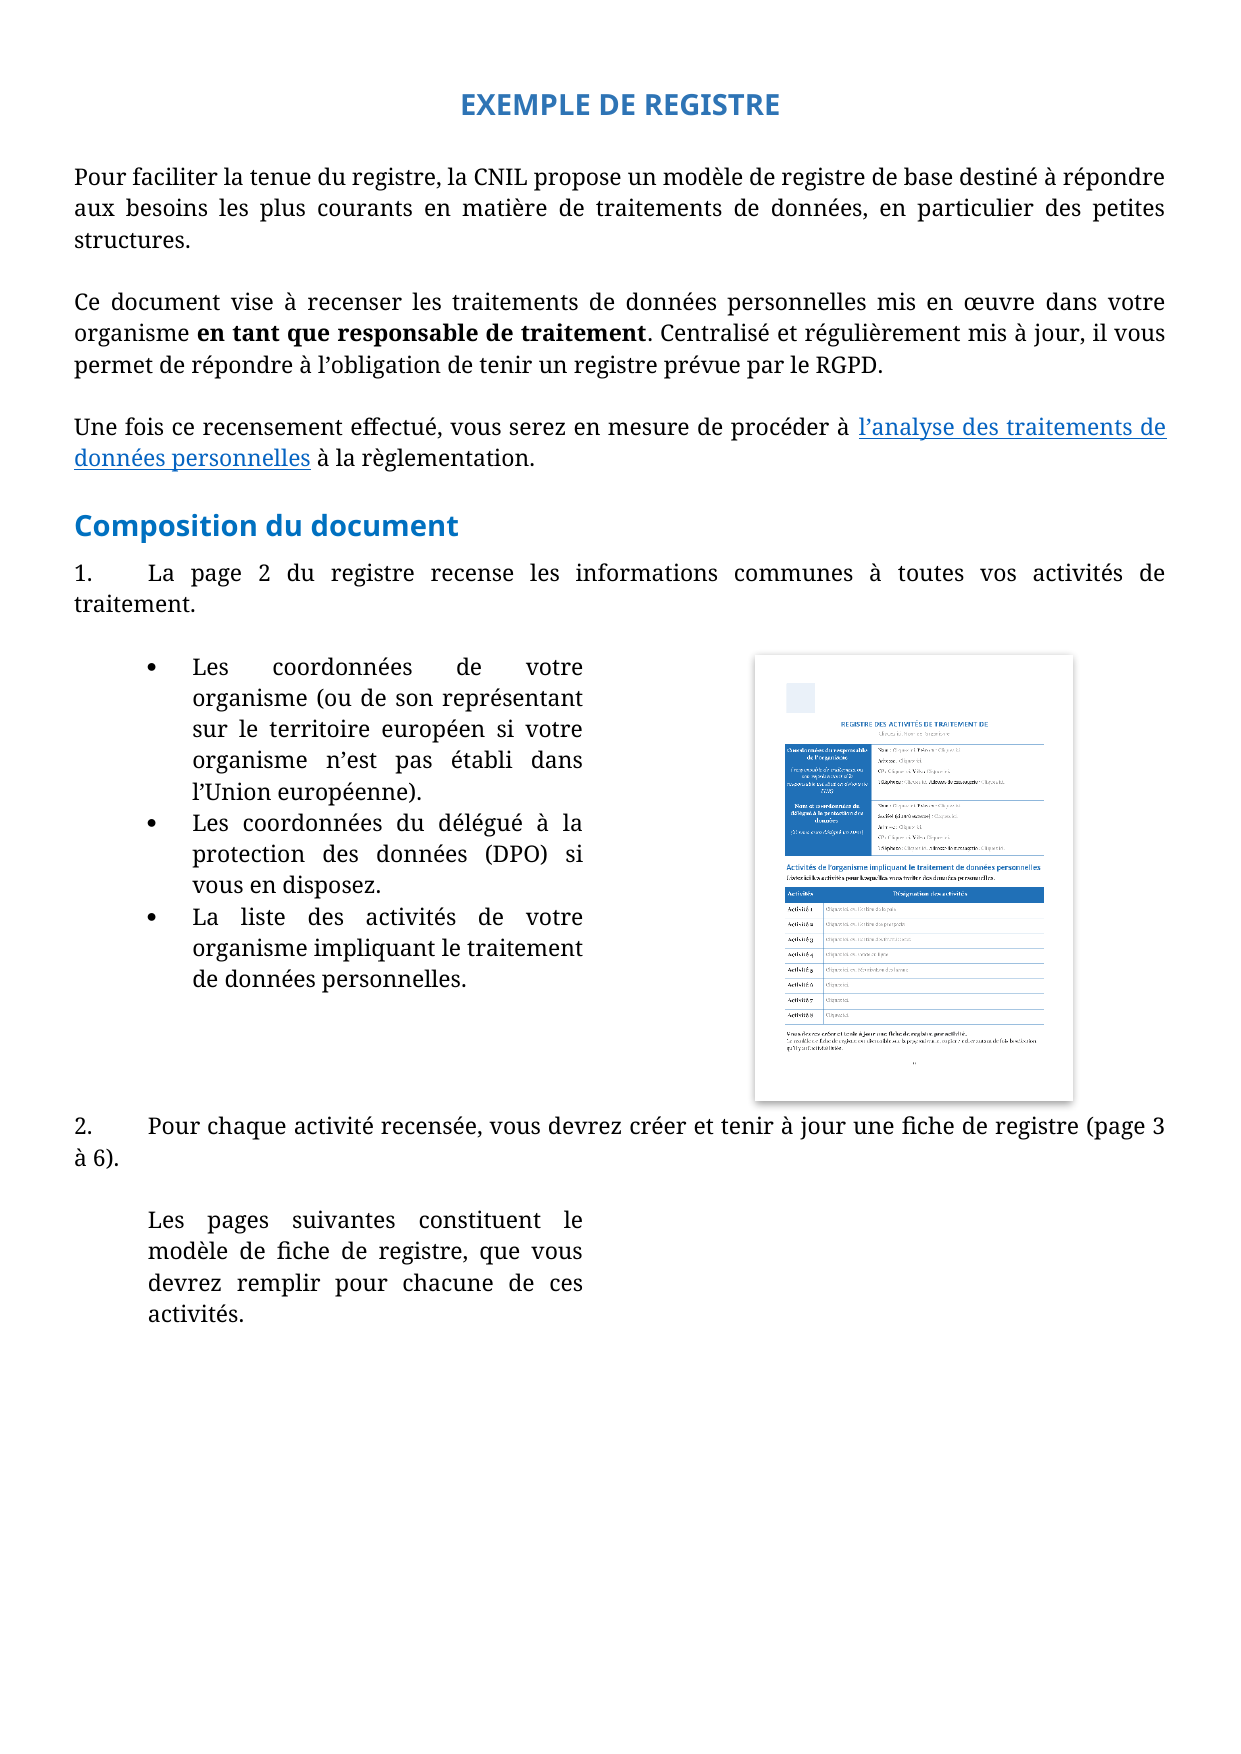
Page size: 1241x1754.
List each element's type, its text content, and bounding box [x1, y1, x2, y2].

list La liste des activités de votre organisme impliquant le traitement de données personnelles. [148, 901, 583, 994]
list Les coordonnées du délégué à la protection des données (DPO) si vous en disposez. [148, 807, 583, 901]
picture [770, 669, 1058, 1086]
text EXEMPLE DE REGISTRE [74, 84, 1167, 124]
list Une fois ce recensement effectué, vous serez en mesure de procéder à l’analyse des traitements de données personnelles à la règlementation. [74, 411, 1167, 473]
list Ce document vise à recenser les traitements de données personnelles mis en œuvre dans votre organisme en tant que responsable de traitement. Centralisé et régulièrement mis à jour, il vous permet de répondre à l’obligation de tenir un registre prévue par le RGPD. [74, 286, 1167, 380]
list Les pages suivantes constituent le modèle de fiche de registre, que vous devrez remplir pour chacune de ces activités. [148, 1204, 583, 1329]
subtitle Composition du document [74, 505, 1167, 544]
list La page 2 du registre recense les informations communes à toutes vos activités de traitement. [74, 557, 1167, 619]
list Les coordonnées de votre organisme (ou de son représentant sur le territoire européen si votre organisme n’est pas établi dans l’Union européenne). [148, 651, 583, 807]
list Pour chaque activité recensée, vous devrez créer et tenir à jour une fiche de registre (page 3 à 6). [74, 1110, 1167, 1173]
list Pour faciliter la tenue du registre, la CNIL propose un modèle de registre de base destiné à répondre aux besoins les plus courants en matière de traitements de données, en particulier des petites structures. [74, 161, 1167, 255]
